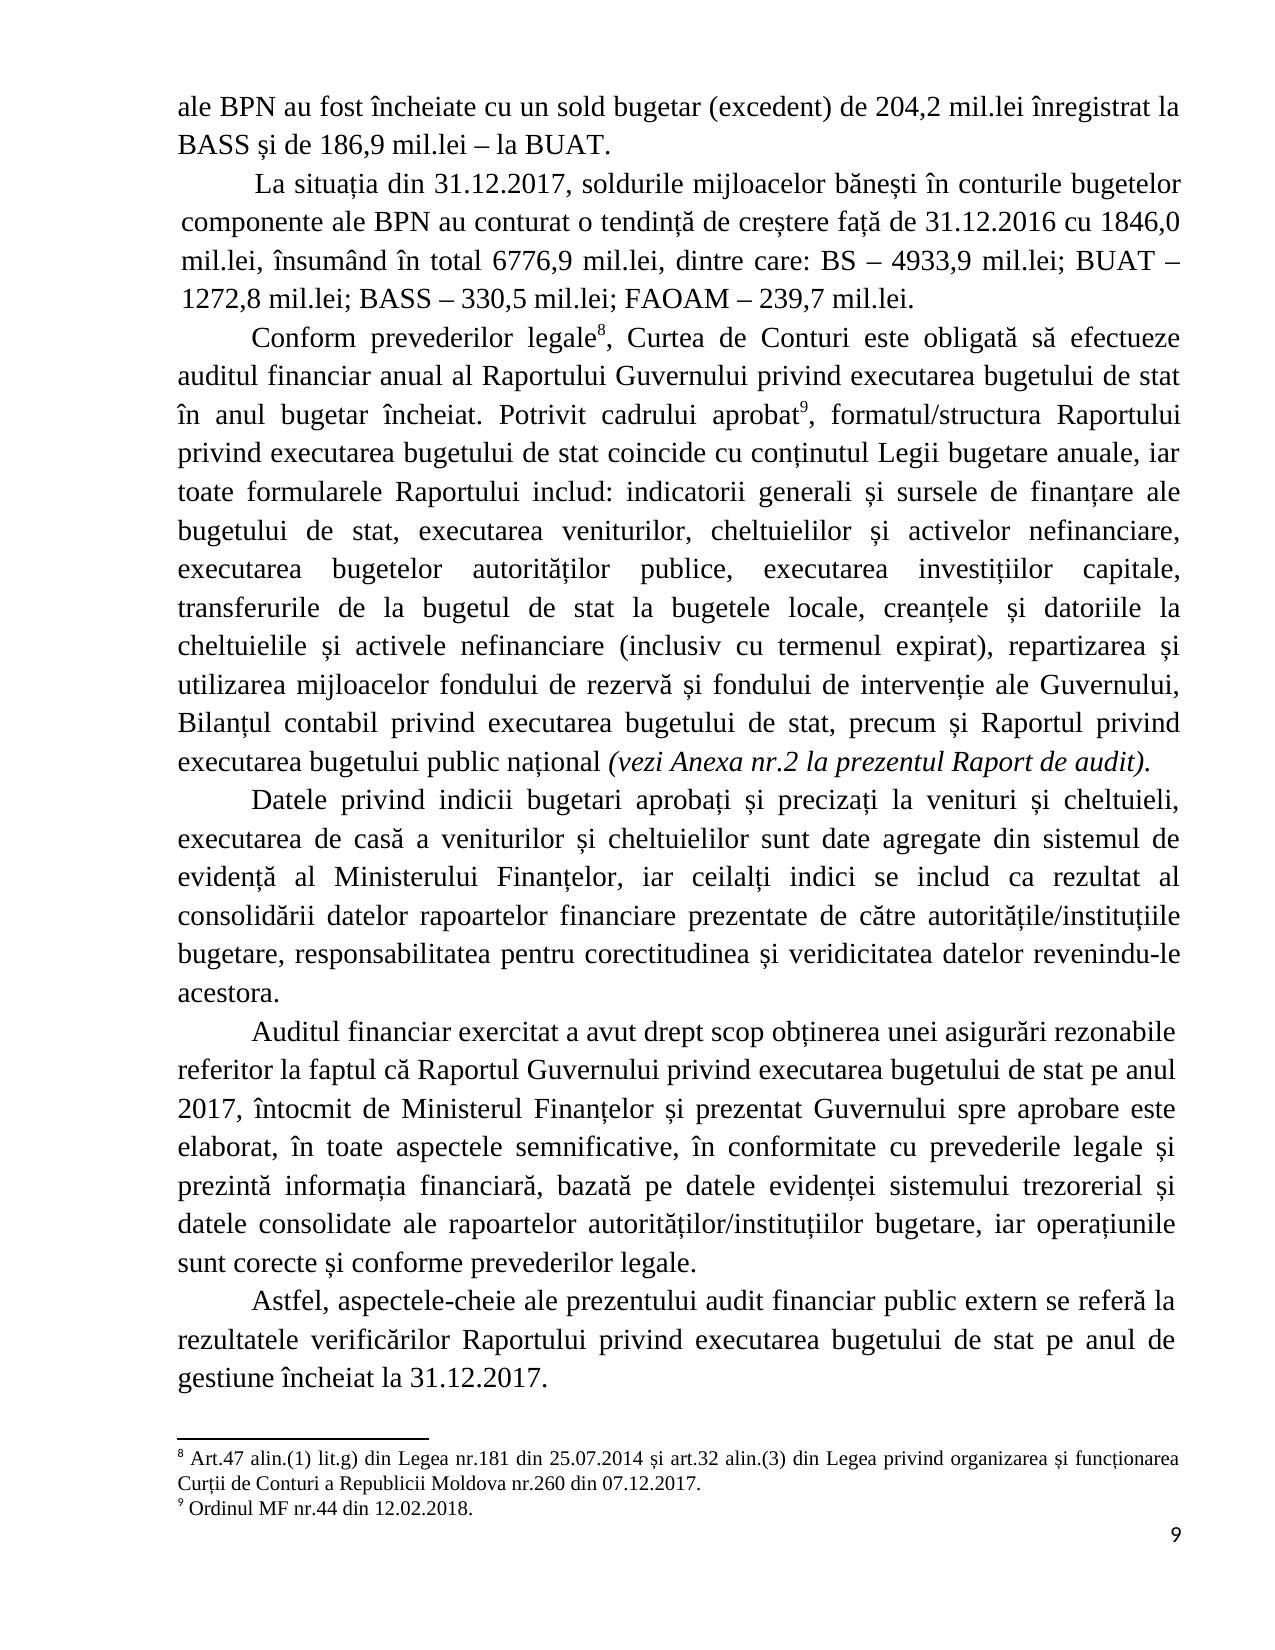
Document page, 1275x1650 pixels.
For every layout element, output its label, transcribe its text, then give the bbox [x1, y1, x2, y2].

text Datele privind indicii bugetari aprobați și precizați la venituri și cheltuieli, executarea de casă a veniturilor și cheltuielilor sunt date agregate din sistemul de evidență al Ministerului Finanțelor, iar ceilalți indici se includ ca rezultat al consolidării datelor rapoartelor financiare prezentate de către autoritățile/instituțiile bugetare, responsabilitatea pentru corectitudinea și veridicitatea datelor revenindu-le acestora. [177, 782, 1181, 1009]
text Conform prevederilor legale, Curtea de Conturi este obligată să efectueze auditul financiar anual al Raportului Guvernului privind executarea bugetului de stat în anul bugetar încheiat. Potrivit cadrului aprobat, formatul/structura Raportului privind executarea bugetului de stat coincide cu conținutul Legii bugetare anuale, iar toate formularele Raportului includ: indicatorii generali și sursele de finanțare ale bugetului de stat, executarea veniturilor, cheltuielilor și activelor nefinanciare, executarea bugetelor autorităților publice, executarea investițiilor capitale, transferurile de la bugetul de stat la bugetele locale, creanțele și datoriile la cheltuielile și activele nefinanciare (inclusiv cu termenul expirat), repartizarea și utilizarea mijloacelor fondului de rezervă și fondului de intervenție ale Guvernului, Bilanțul contabil privind executarea bugetului de stat, precum și Raportul privind executarea bugetului public național (vezi Anexa nr.2 la prezentul Raport de audit). [177, 320, 1181, 777]
text La situația din 31.12.2017, soldurile mijloacelor bănești în conturile bugetelor componente ale BPN au conturat o tendință de creștere față de 31.12.2016 cu 1846,0 mil.lei, însumând în total 6776,9 mil.lei, dintre care: BS – 4933,9 mil.lei; BUAT – 1272,8 mil.lei; BASS – 330,5 mil.lei; FAOAM – 239,7 mil.lei. [181, 166, 1182, 315]
text Astfel, aspectele-cheie ale prezentului audit financiar public extern se referă la rezultatele verificărilor Raportului privind executarea bugetului de stat pe anul de gestiune încheiat la 31.12.2017. [177, 1283, 1177, 1394]
text Auditul financiar exercitat a avut drept scop obținerea unei asigurări rezonabile referitor la faptul că Raportul Guvernului privind executarea bugetului de stat pe anul 2017, întocmit de Ministerul Finanțelor și prezentat Guvernului spre aprobare este elaborat, în toate aspectele semnificative, în conformitate cu prevederile legale și prezintă informația financiară, bazată pe datele evidenței sistemului trezorerial și datele consolidate ale rapoartelor autorităților/instituțiilor bugetare, iar operațiunile sunt corecte și conforme prevederilor legale. [177, 1014, 1177, 1278]
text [177, 89, 1181, 161]
